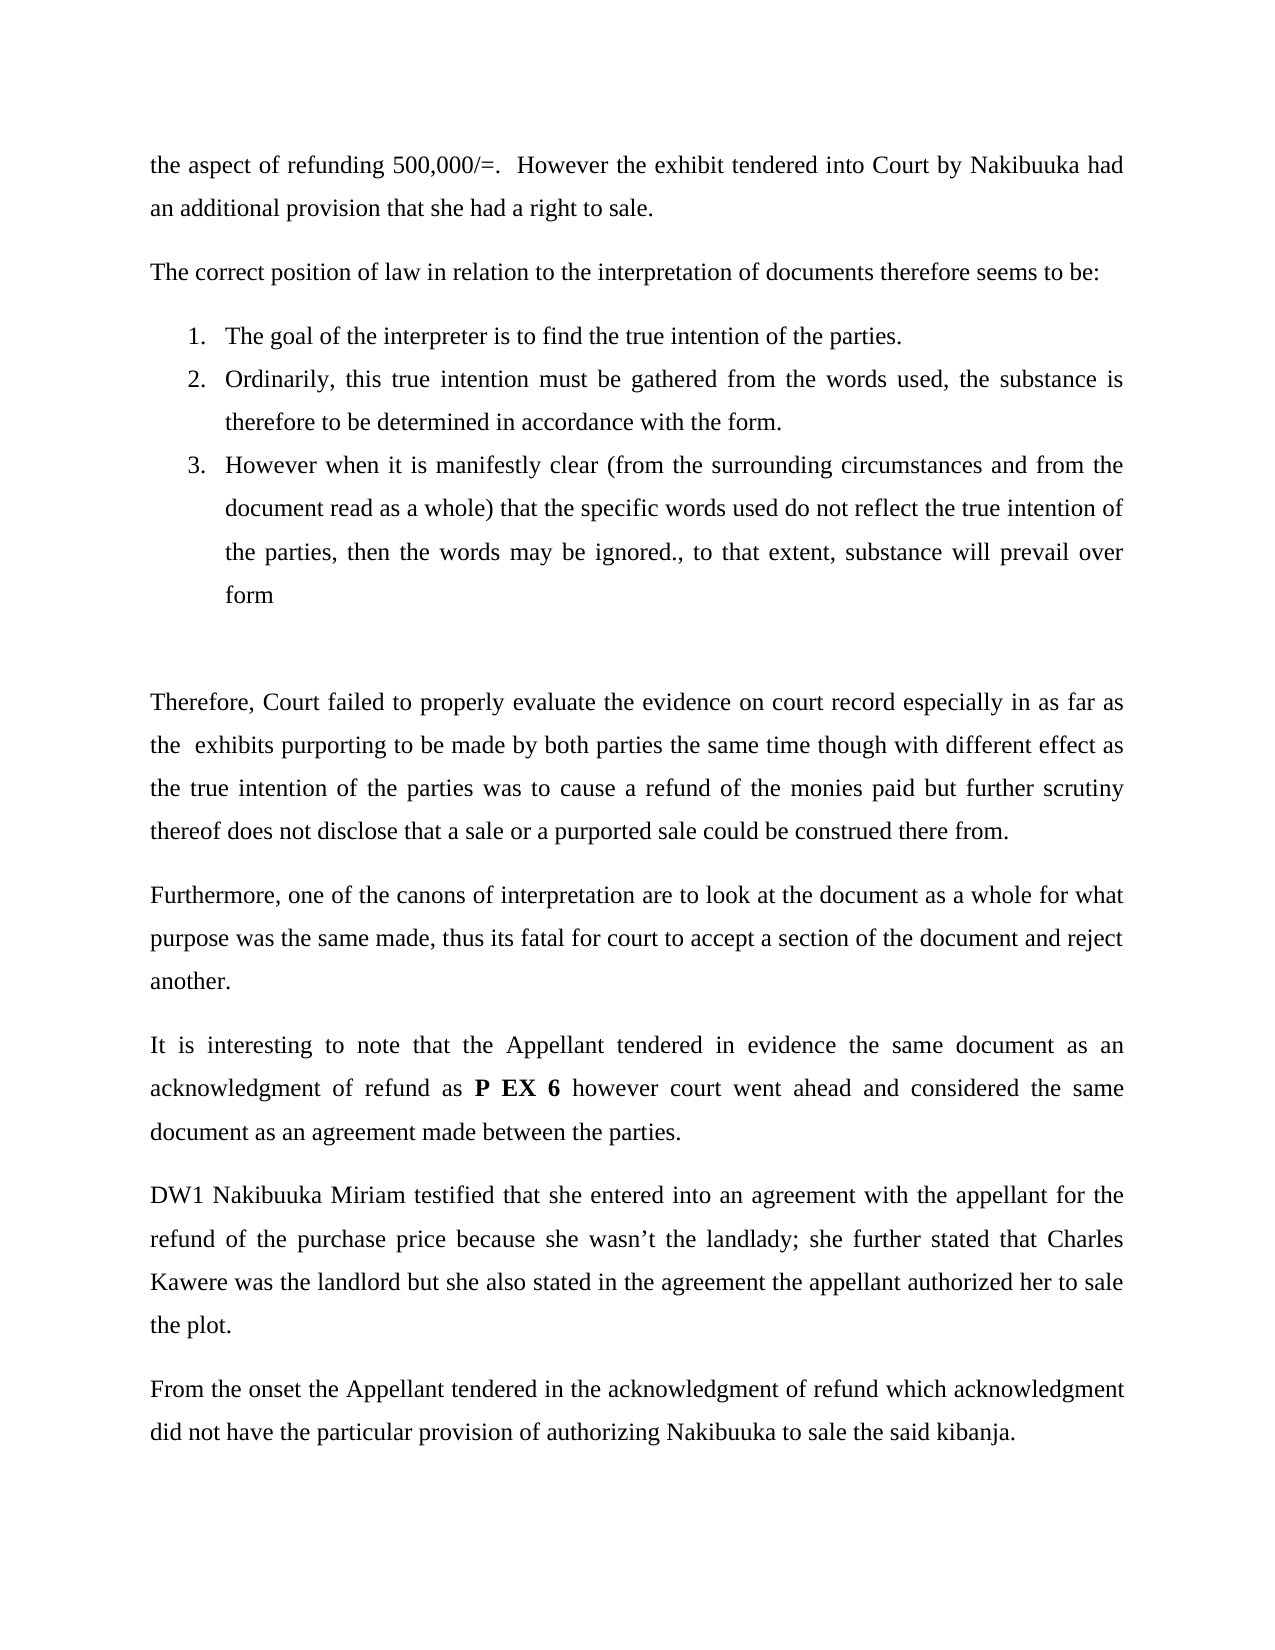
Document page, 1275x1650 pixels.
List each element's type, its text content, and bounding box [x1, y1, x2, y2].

text Furthermore, one of the canons of interpretation are to look at the document as a whole for what purpose was the same made, thus its fatal for court to accept a section of the document and reject another. [150, 880, 1125, 995]
text The correct position of law in relation to the interpretation of documents therefore seems to be: [150, 257, 1125, 286]
text DW1 Nakibuuka Miriam testified that she entered into an agreement with the appellant for the refund of the purchase price because she wasn’t the landlady; she further stated that Charles Kawere was the landlord but she also stated in the agreement the appellant authorized her to sale the plot. [150, 1181, 1125, 1339]
list Ordinarily, this true intention must be gathered from the words used, the substance is therefore to be determined in accordance with the form. [187, 364, 1125, 436]
list However when it is manifestly clear (from the surrounding circumstances and from the document read as a whole) that the specific words used do not reflect the true intention of the parties, then the words may be ignored., to that extent, substance will prevail over form [187, 450, 1125, 608]
text It is interesting to note that the Appellant tendered in evidence the same document as an acknowledgment of refund as P EX 6 however court went ahead and considered the same document as an agreement made between the parties. [150, 1030, 1125, 1145]
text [150, 150, 1125, 222]
text Therefore, Court failed to properly evaluate the evidence on court record especially in as far as the exhibits purporting to be made by both parties the same time though with different effect as the true intention of the parties was to cause a refund of the monies paid but further scrutiny thereof does not disclose that a sale or a purported sale could be construed there from. [150, 687, 1125, 845]
text From the onset the Appellant tendered in the acknowledgment of refund which acknowledgment did not have the particular provision of authorizing Nakibuuka to sale the said kibanja. [150, 1374, 1125, 1446]
list The goal of the interpreter is to find the true intention of the parties. [187, 321, 1125, 350]
